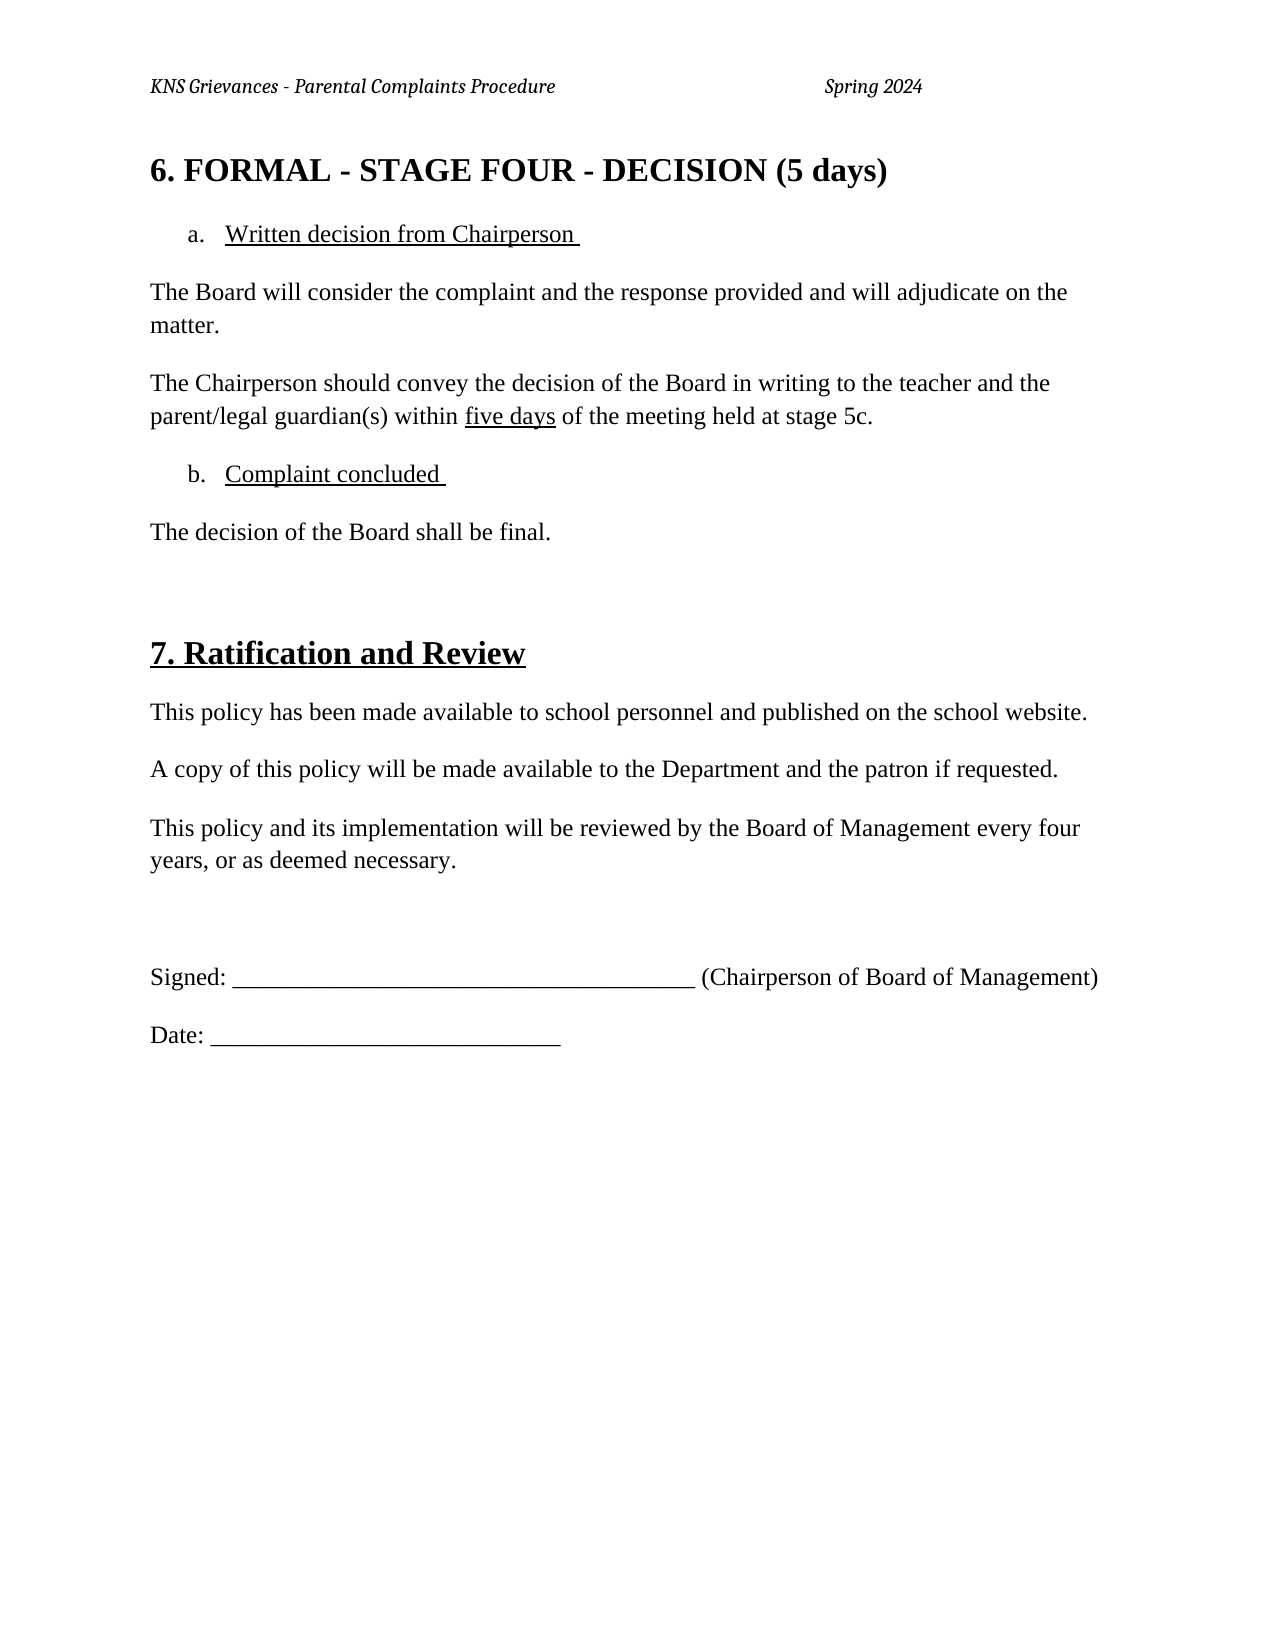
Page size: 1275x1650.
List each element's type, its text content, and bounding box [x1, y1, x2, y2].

text Signed: _____________________________________ (Chairperson of Board of Management) [150, 962, 1125, 990]
text This policy and its implementation will be reviewed by the Board of Management every four years, or as deemed necessary. [150, 813, 1125, 874]
text 7. Ratification and Review [150, 633, 1125, 672]
list Written decision from Chairperson [187, 219, 1125, 248]
text The Chairperson should convey the decision of the Board in writing to the teacher and the parent/legal guardian(s) within five days of the meeting held at stage 5c. [150, 368, 1125, 430]
text The decision of the Board shall be final. [150, 517, 1125, 546]
text 6. FORMAL - STAGE FOUR - DECISION (5 days) [150, 150, 1125, 188]
text A copy of this policy will be made available to the Department and the patron if requested. [150, 754, 1125, 783]
text This policy has been made available to school personnel and published on the school website. [150, 697, 1125, 725]
list Complaint concluded [187, 459, 1125, 488]
text The Board will consider the complaint and the response provided and will adjudicate on the matter. [150, 277, 1125, 339]
text Date: ____________________________ [150, 1020, 1125, 1048]
